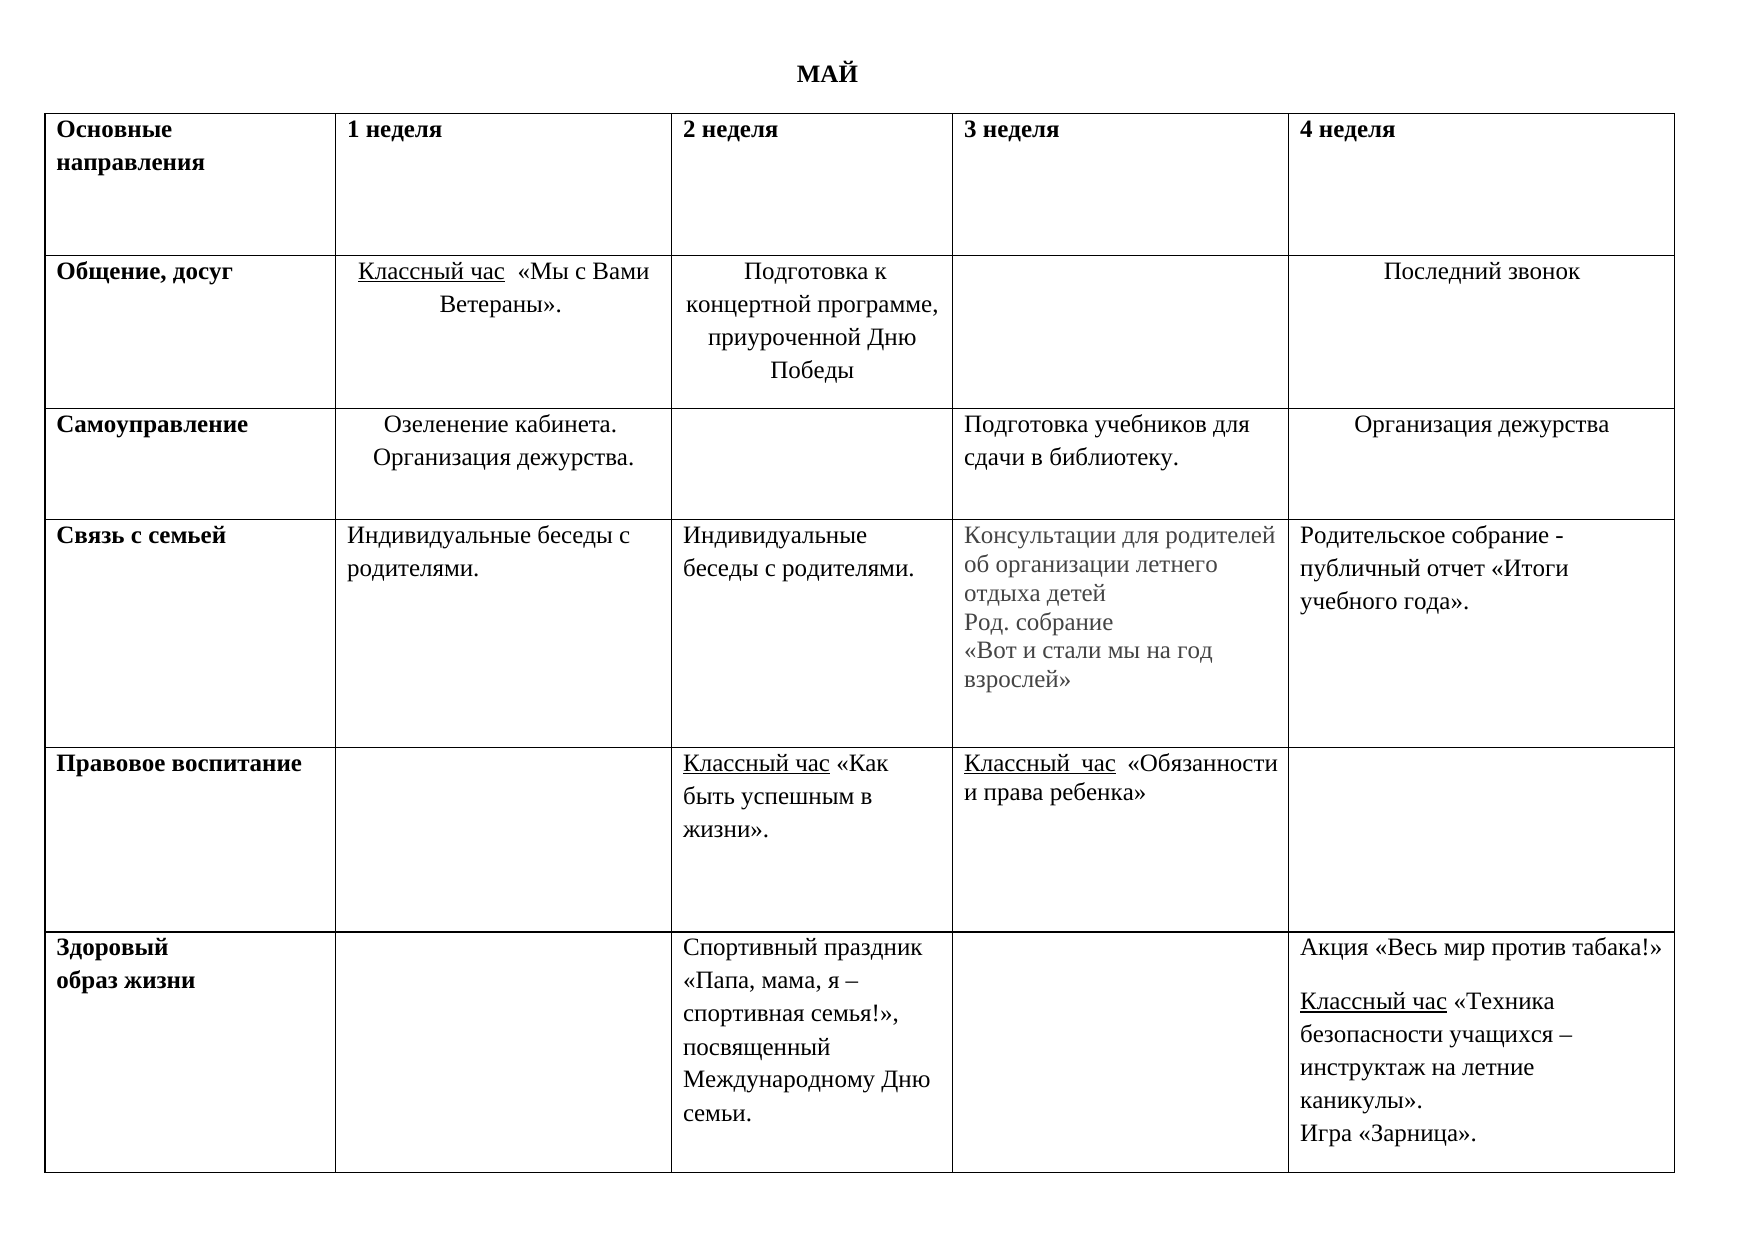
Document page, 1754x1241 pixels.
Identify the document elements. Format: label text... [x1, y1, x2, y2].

table_cell Классный час «Обязанности и права ребенка» [953, 748, 1288, 931]
table_cell Связь с семьей [46, 520, 335, 747]
table_cell Консультации для родителей об организации летнего отдыха детей Род. собрание «Вот и стали мы на год взрослей» [953, 520, 1288, 747]
table_cell Индивидуальные беседы с родителями. [336, 520, 671, 747]
table_cell Самоуправление [46, 409, 335, 519]
table_cell Подготовка учебников для сдачи в библиотеку. [953, 409, 1288, 519]
table_cell Родительское собрание - публичный отчет «Итоги учебного года». [1289, 520, 1674, 747]
table_cell Последний звонок [1289, 256, 1674, 408]
table_header 1 неделя [336, 114, 671, 255]
table_cell Организация дежурства [1289, 409, 1674, 519]
table_header 2 неделя [672, 114, 952, 255]
table_cell Классный час «Как быть успешным в жизни». [672, 748, 952, 931]
table_cell Подготовка к концертной программе, приуроченной Дню Победы [672, 256, 952, 408]
text МАЙ [59, 59, 1695, 88]
table_cell Индивидуальные беседы с родителями. [672, 520, 952, 747]
table_cell [953, 933, 1288, 1172]
table_cell [672, 409, 952, 519]
table_cell Классный час «Мы с Вами Ветераны». [336, 256, 671, 408]
table_cell [336, 748, 671, 931]
table_cell Озеленение кабинета. Организация дежурства. [336, 409, 671, 519]
table_cell Спортивный праздник «Папа, мама, я – спортивная семья!», посвященный Международному Дню семьи. [672, 933, 952, 1172]
table_cell Акция «Весь мир против табака!» Классный час «Техника безопасности учащихся – инструктаж на летние каникулы». Игра «Зарница». [1289, 933, 1674, 1172]
table_cell [336, 933, 671, 1172]
table_cell Правовое воспитание [46, 748, 335, 931]
table_cell [1289, 748, 1674, 931]
table_header 4 неделя [1289, 114, 1674, 255]
table_cell Общение, досуг [46, 256, 335, 408]
table_header 3 неделя [953, 114, 1288, 255]
table_cell Здоровый образ жизни [46, 933, 335, 1172]
table_cell [953, 256, 1288, 408]
table_header Основные направления [46, 114, 335, 255]
